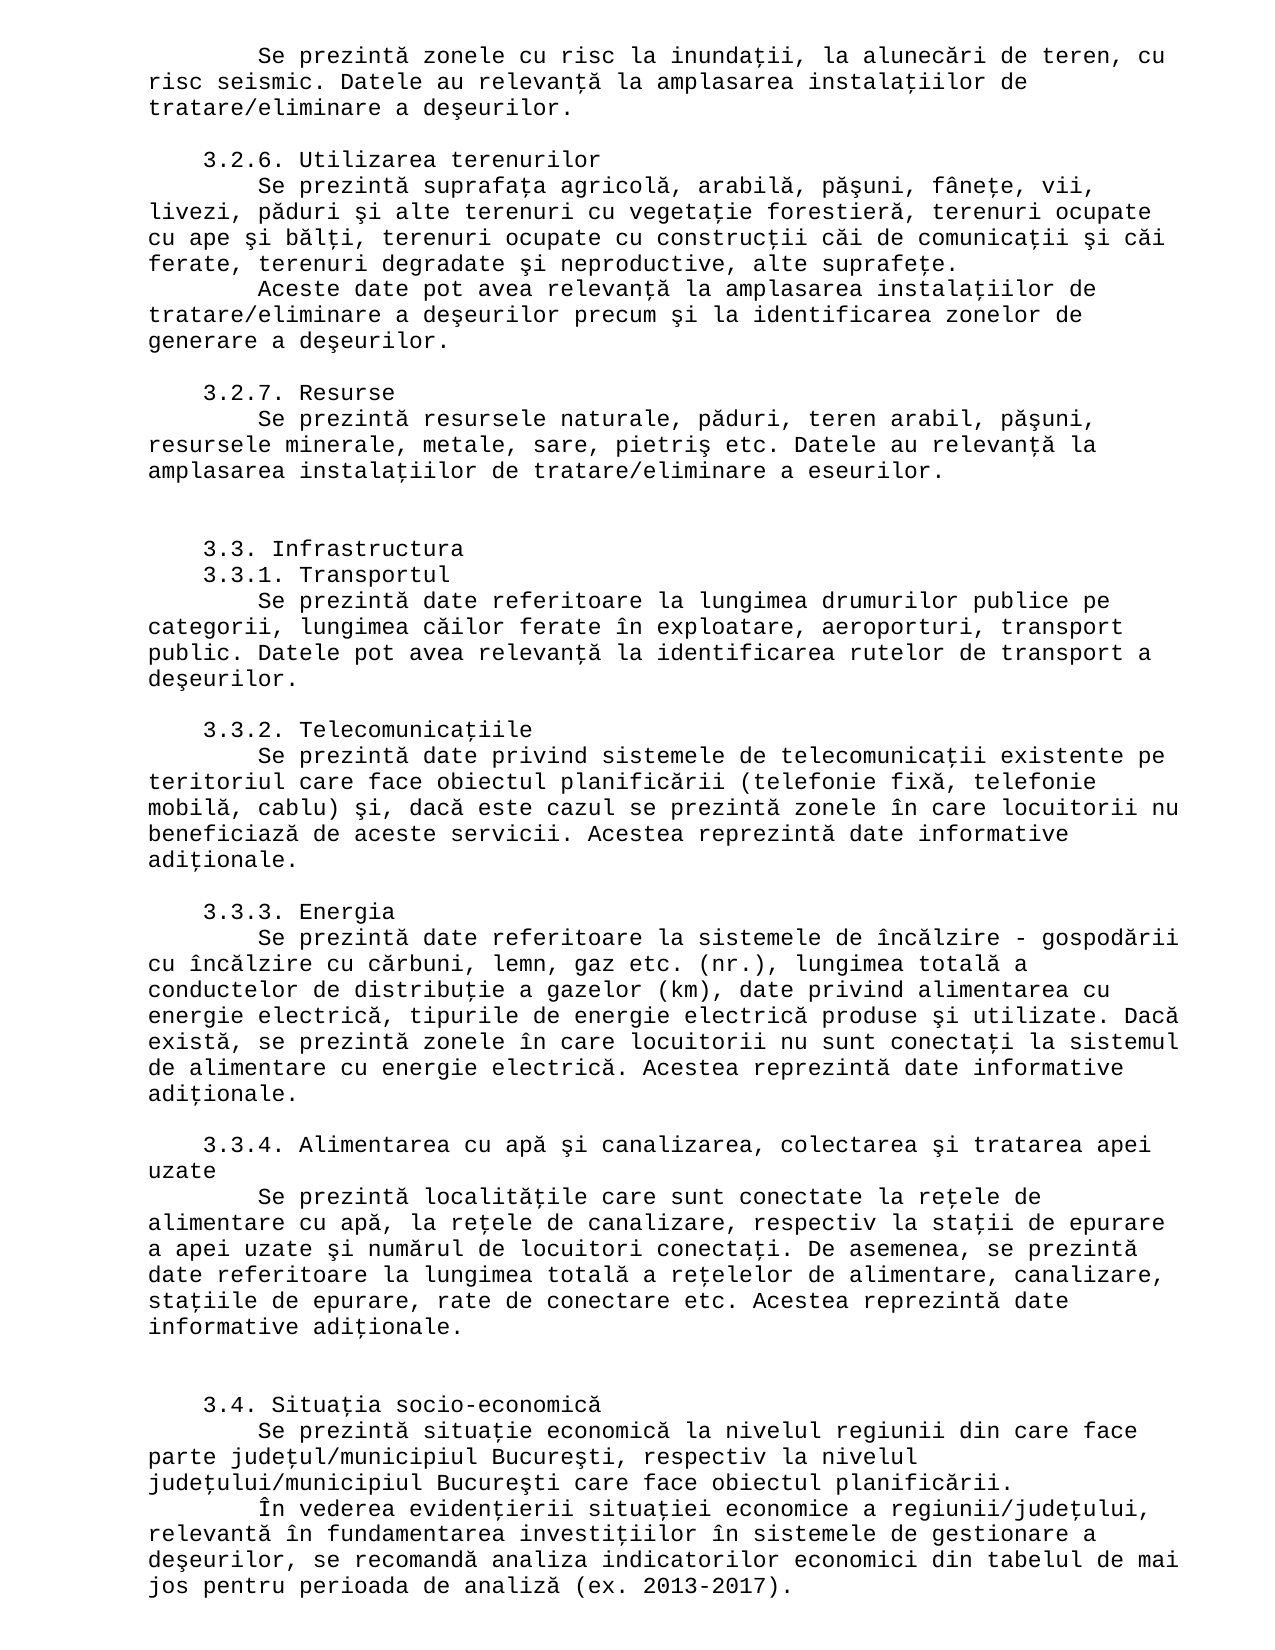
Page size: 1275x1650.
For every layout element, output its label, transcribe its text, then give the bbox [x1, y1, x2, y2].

text 3.3.4. Alimentarea cu apă şi canalizarea, colectarea şi tratarea apei uzate [148, 1134, 1181, 1186]
text 3.2.7. Resurse [148, 382, 1181, 407]
text 3.3. Infrastructura [148, 537, 1181, 563]
text 3.4. Situaţia socio-economică [148, 1393, 1181, 1419]
text Se prezintă zonele cu risc la inundaţii, la alunecări de teren, cu risc seismic. Datele au relevanţă la amplasarea instalaţiilor de tratare/eliminare a deşeurilor. [148, 44, 1181, 122]
text Se prezintă date referitoare la lungimea drumurilor publice pe categorii, lungimea căilor ferate în exploatare, aeroporturi, transport public. Datele pot avea relevanţă la identificarea rutelor de transport a deşeurilor. [148, 589, 1181, 693]
text Aceste date pot avea relevanţă la amplasarea instalaţiilor de tratare/eliminare a deşeurilor precum şi la identificarea zonelor de generare a deşeurilor. [148, 278, 1181, 356]
text Se prezintă date privind sistemele de telecomunicaţii existente pe teritoriul care face obiectul planificării (telefonie fixă, telefonie mobilă, cablu) şi, dacă este cazul se prezintă zonele în care locuitorii nu beneficiază de aceste servicii. Acestea reprezintă date informative adiţionale. [148, 745, 1181, 874]
text 3.3.2. Telecomunicaţiile [148, 719, 1181, 745]
text Se prezintă resursele naturale, păduri, teren arabil, păşuni, resursele minerale, metale, sare, pietriş etc. Datele au relevanţă la amplasarea instalaţiilor de tratare/eliminare a eseurilor. [148, 407, 1181, 485]
text În vederea evidenţierii situaţiei economice a regiunii/judeţului, relevantă în fundamentarea investiţiilor în sistemele de gestionare a deşeurilor, se recomandă analiza indicatorilor economici din tabelul de mai jos pentru perioada de analiză (ex. 2013-2017). [148, 1497, 1181, 1601]
text 3.2.6. Utilizarea terenurilor [148, 148, 1181, 174]
text Se prezintă situaţie economică la nivelul regiunii din care face parte judeţul/municipiul Bucureşti, respectiv la nivelul judeţului/municipiul Bucureşti care face obiectul planificării. [148, 1419, 1181, 1497]
text Se prezintă localităţile care sunt conectate la reţele de alimentare cu apă, la reţele de canalizare, respectiv la staţii de epurare a apei uzate şi numărul de locuitori conectaţi. De asemenea, se prezintă date referitoare la lungimea totală a reţelelor de alimentare, canalizare, staţiile de epurare, rate de conectare etc. Acestea reprezintă date informative adiţionale. [148, 1186, 1181, 1341]
text 3.3.3. Energia [148, 900, 1181, 926]
text Se prezintă suprafaţa agricolă, arabilă, păşuni, fâneţe, vii, livezi, păduri şi alte terenuri cu vegetaţie forestieră, terenuri ocupate cu ape şi bălţi, terenuri ocupate cu construcţii căi de comunicaţii şi căi ferate, terenuri degradate şi neproductive, alte suprafeţe. [148, 174, 1181, 278]
text Se prezintă date referitoare la sistemele de încălzire - gospodării cu încălzire cu cărbuni, lemn, gaz etc. (nr.), lungimea totală a conductelor de distribuţie a gazelor (km), date privind alimentarea cu energie electrică, tipurile de energie electrică produse şi utilizate. Dacă există, se prezintă zonele în care locuitorii nu sunt conectaţi la sistemul de alimentare cu energie electrică. Acestea reprezintă date informative adiţionale. [148, 926, 1181, 1108]
text 3.3.1. Transportul [148, 563, 1181, 589]
